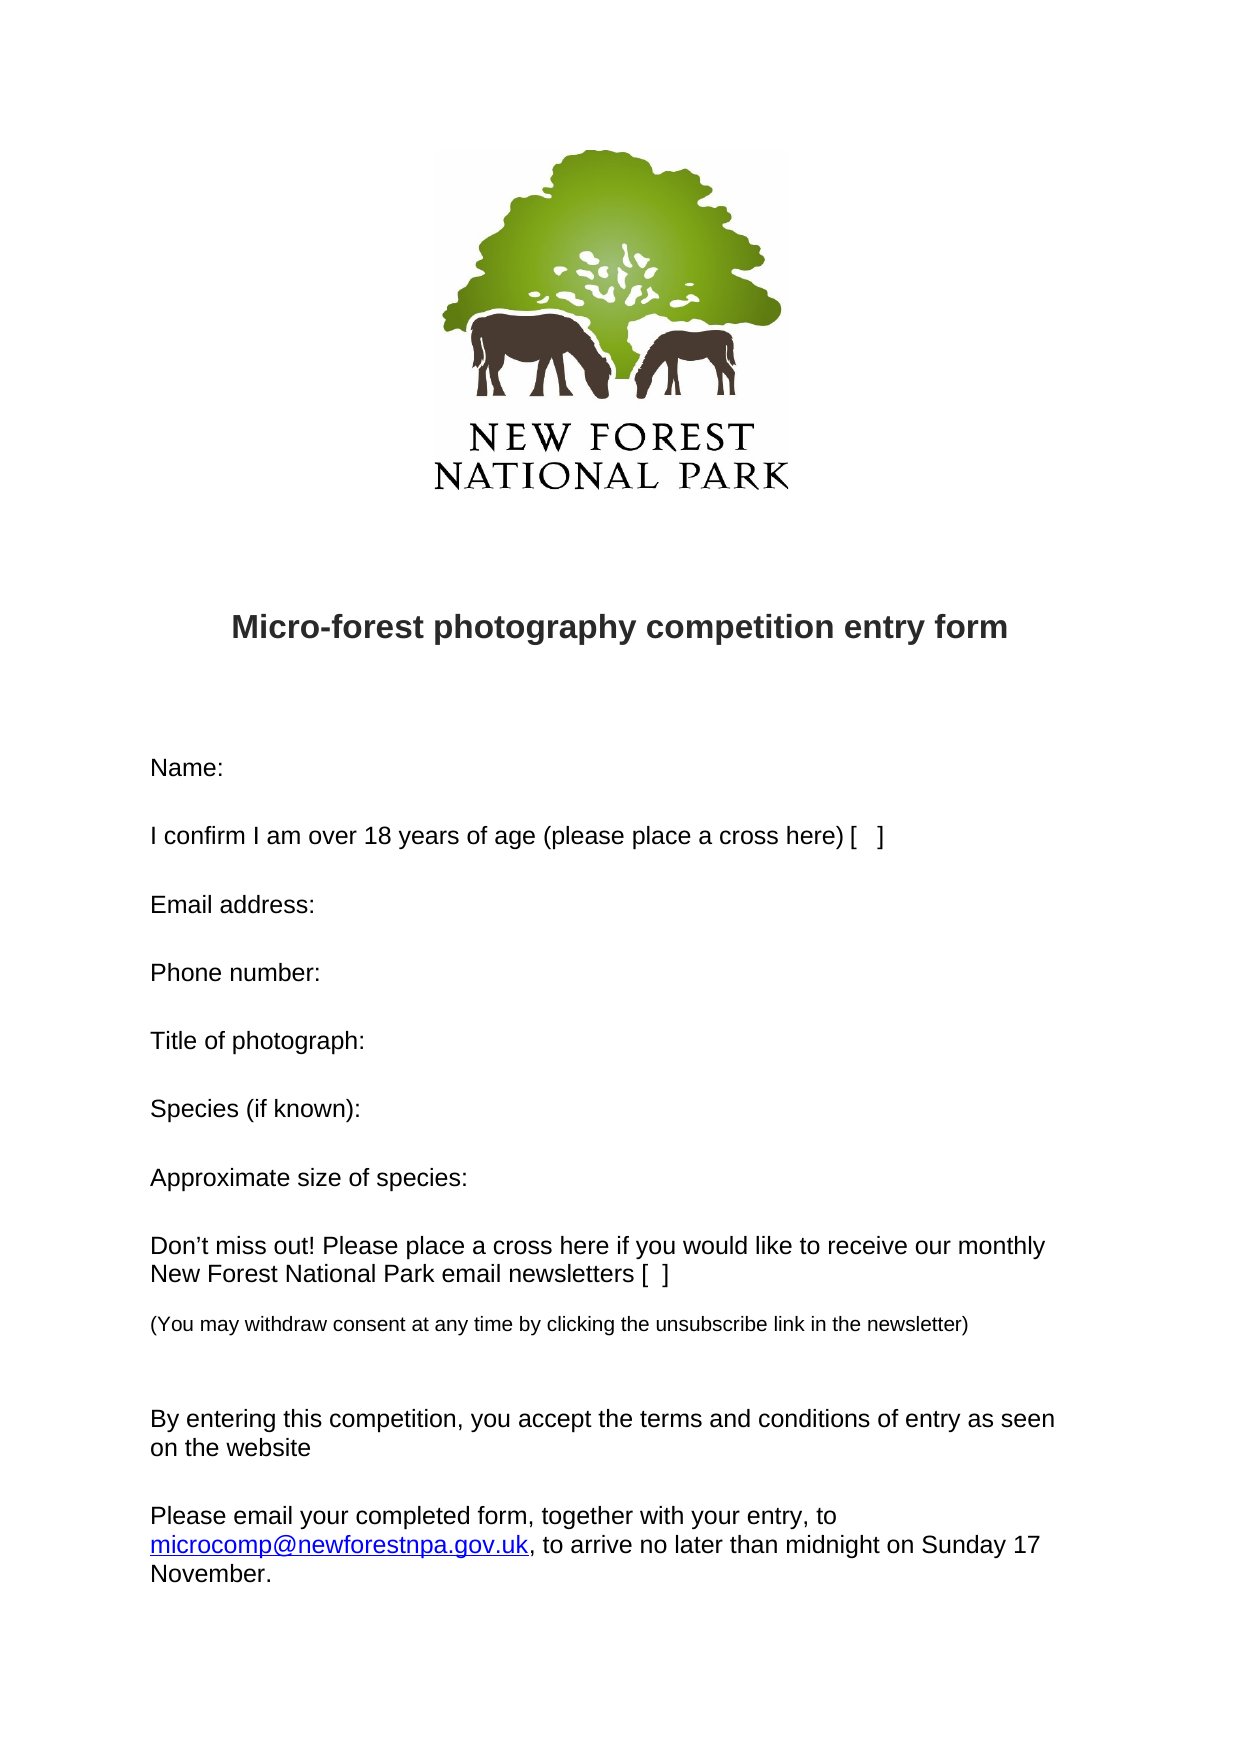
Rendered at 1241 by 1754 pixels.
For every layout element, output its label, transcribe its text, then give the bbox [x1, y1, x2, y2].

text Name: [150, 753, 1090, 782]
text Phone number: [150, 958, 1090, 987]
text Email address: [150, 889, 1090, 918]
text Please email your completed form, together with your entry, to microcomp@newforestnpa.gov.uk, to arrive no later than midnight on Sunday 17 November. [150, 1501, 1090, 1588]
text By entering this competition, you accept the terms and conditions of entry as seen on the website [150, 1404, 1090, 1462]
text Don’t miss out! Please place a cross here if you would like to receive our monthly New Forest National Park email newsletters [ ] [150, 1231, 1090, 1288]
text I confirm I am over 18 years of age (please place a cross here) [ ] [150, 821, 1090, 850]
text Micro-forest photography competition entry form [150, 607, 1090, 645]
text Species (if known): [150, 1094, 1090, 1123]
text (You may withdraw consent at any time by clicking the unsubscribe link in the newsletter) [150, 1312, 1090, 1336]
text Approximate size of species: [150, 1162, 1090, 1191]
text Title of photograph: [150, 1026, 1090, 1055]
picture [434, 150, 789, 490]
